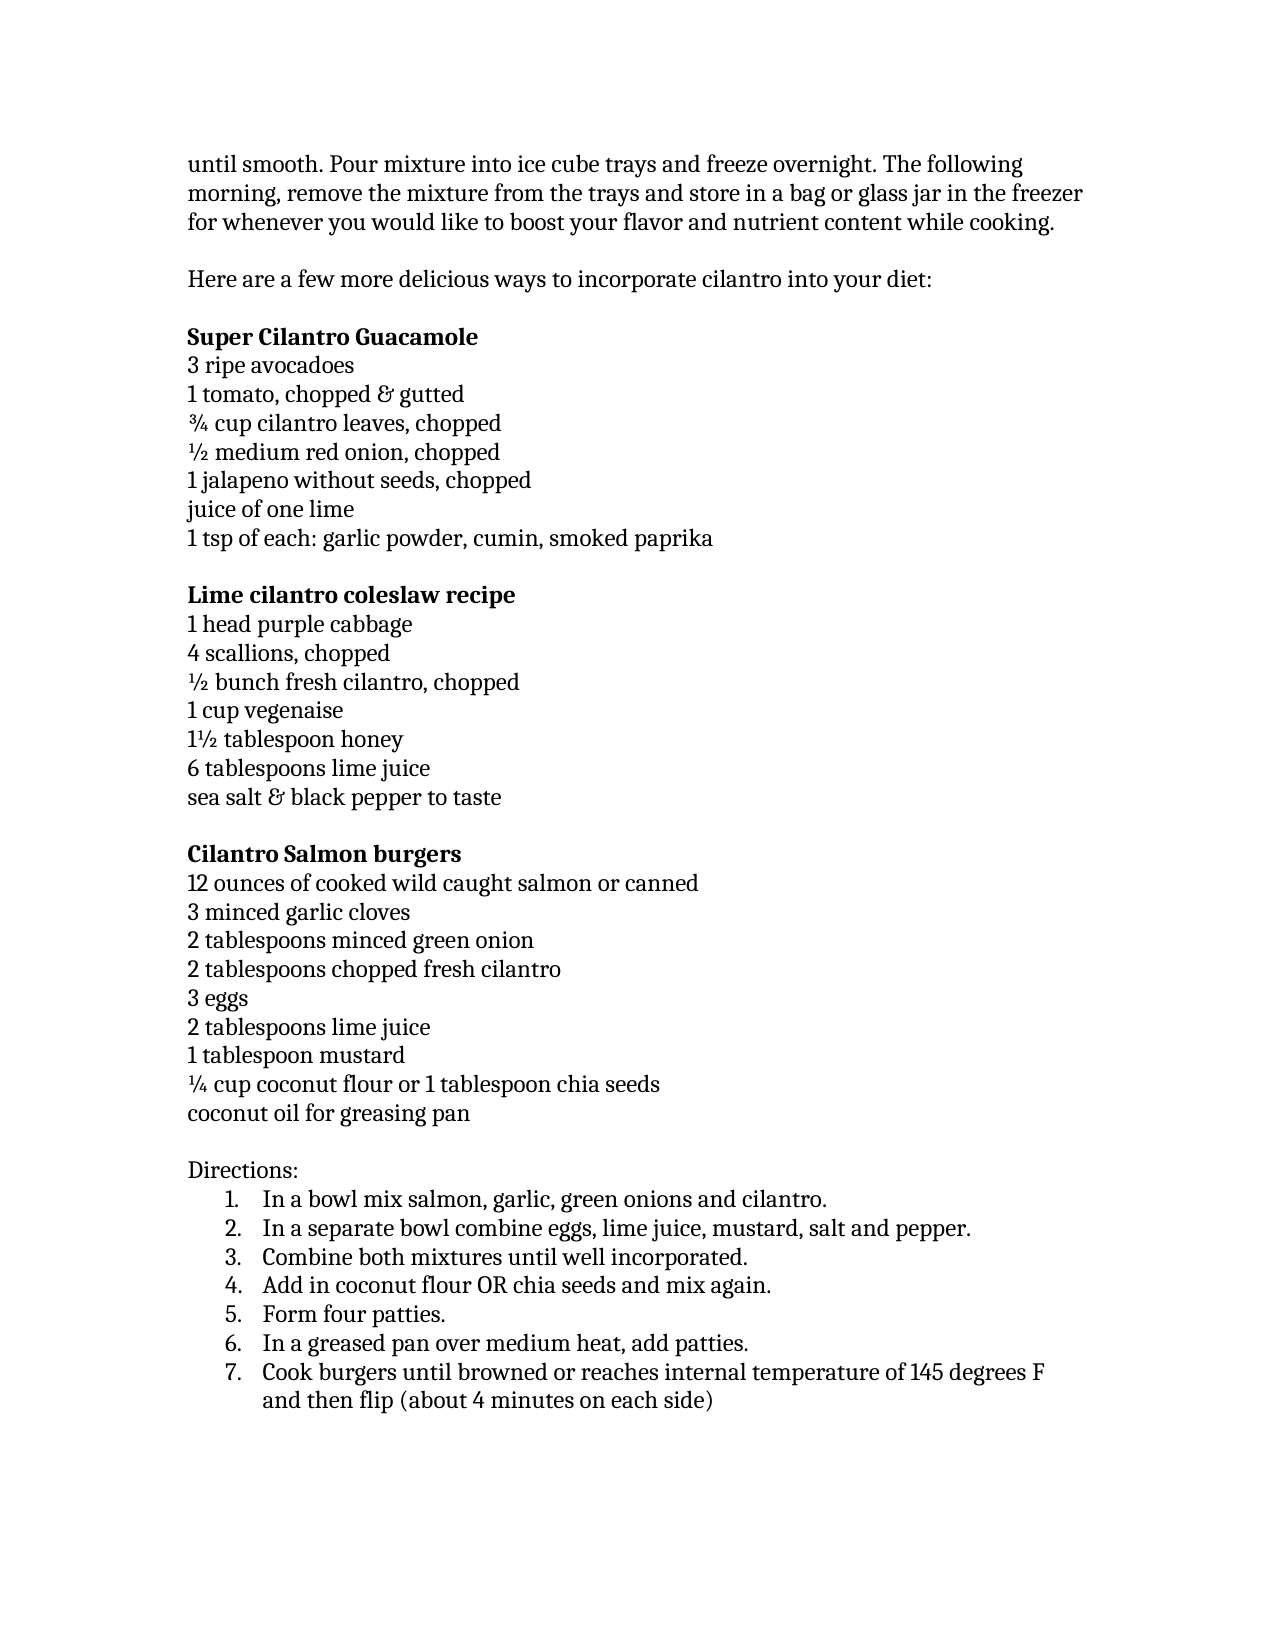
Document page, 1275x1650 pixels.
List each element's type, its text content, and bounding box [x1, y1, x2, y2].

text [187, 150, 1087, 236]
text Directions: [187, 1156, 1087, 1185]
text 3 ripe avocadoes [187, 351, 1087, 380]
text ½ medium red onion, chopped [187, 437, 1087, 466]
text 1 tablespoon mustard [187, 1041, 1087, 1070]
text ½ bunch fresh cilantro, chopped [187, 667, 1087, 696]
text 2 tablespoons chopped fresh cilantro [187, 955, 1087, 984]
list In a greased pan over medium heat, add patties. [225, 1329, 1087, 1357]
list In a separate bowl combine eggs, lime juice, mustard, salt and pepper. [225, 1214, 1087, 1242]
text 1 tsp of each: garlic powder, cumin, smoked paprika [187, 524, 1087, 552]
text Cilantro Salmon burgers [187, 840, 1087, 869]
text 4 scallions, chopped [187, 639, 1087, 667]
text ¾ cup cilantro leaves, chopped [187, 409, 1087, 437]
text juice of one lime [187, 495, 1087, 524]
text 1 tomato, chopped & gutted [187, 380, 1087, 409]
text Super Cilantro Guacamole [187, 322, 1087, 351]
text 1 head purple cabbage [187, 610, 1087, 639]
list Form four patties. [225, 1300, 1087, 1329]
list Combine both mixtures until well incorporated. [225, 1242, 1087, 1271]
text 2 tablespoons lime juice [187, 1012, 1087, 1041]
list Cook burgers until browned or reaches internal temperature of 145 degrees F and then flip (about 4 minutes on each side) [225, 1357, 1087, 1415]
text 1 jalapeno without seeds, chopped [187, 466, 1087, 495]
list In a bowl mix salmon, garlic, green onions and cilantro. [225, 1185, 1087, 1214]
text 3 minced garlic cloves [187, 897, 1087, 926]
text 3 eggs [187, 984, 1087, 1012]
text 12 ounces of cooked wild caught salmon or canned [187, 869, 1087, 897]
text 6 tablespoons lime juice [187, 754, 1087, 782]
text 1 cup vegenaise [187, 696, 1087, 725]
text 2 tablespoons minced green onion [187, 926, 1087, 955]
text Lime cilantro coleslaw recipe [187, 581, 1087, 610]
text 1½ tablespoon honey [187, 725, 1087, 754]
text ¼ cup coconut flour or 1 tablespoon chia seeds [187, 1070, 1087, 1099]
list Add in coconut flour OR chia seeds and mix again. [225, 1271, 1087, 1300]
text sea salt & black pepper to taste [187, 782, 1087, 811]
text coconut oil for greasing pan [187, 1099, 1087, 1127]
text Here are a few more delicious ways to incorporate cilantro into your diet: [187, 265, 1087, 294]
